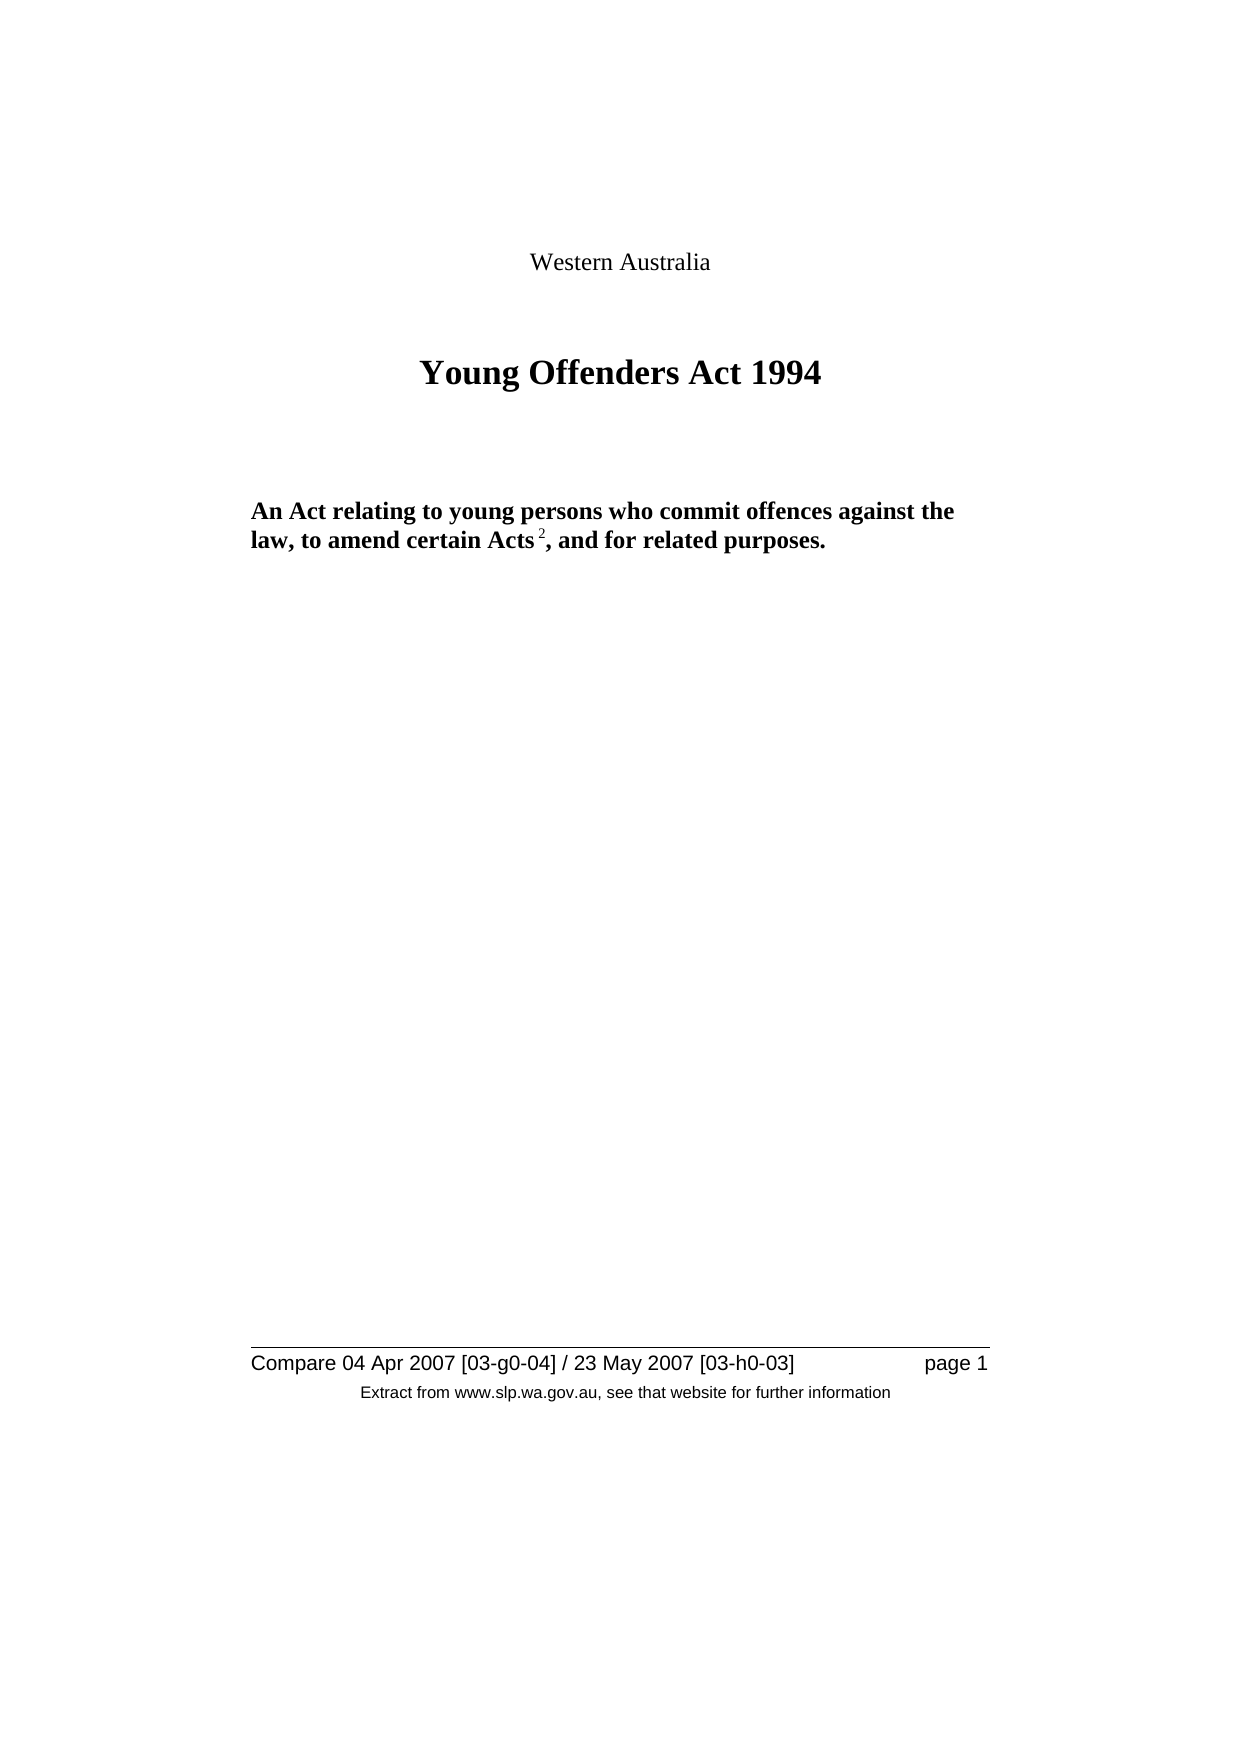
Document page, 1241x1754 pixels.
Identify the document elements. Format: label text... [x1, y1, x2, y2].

text Young Offenders Act 1994 [251, 351, 990, 392]
title An Act relating to young persons who commit offences against the law, to amend certain Acts 2, and for related purposes. [251, 496, 990, 554]
text Western Australia [251, 247, 990, 276]
